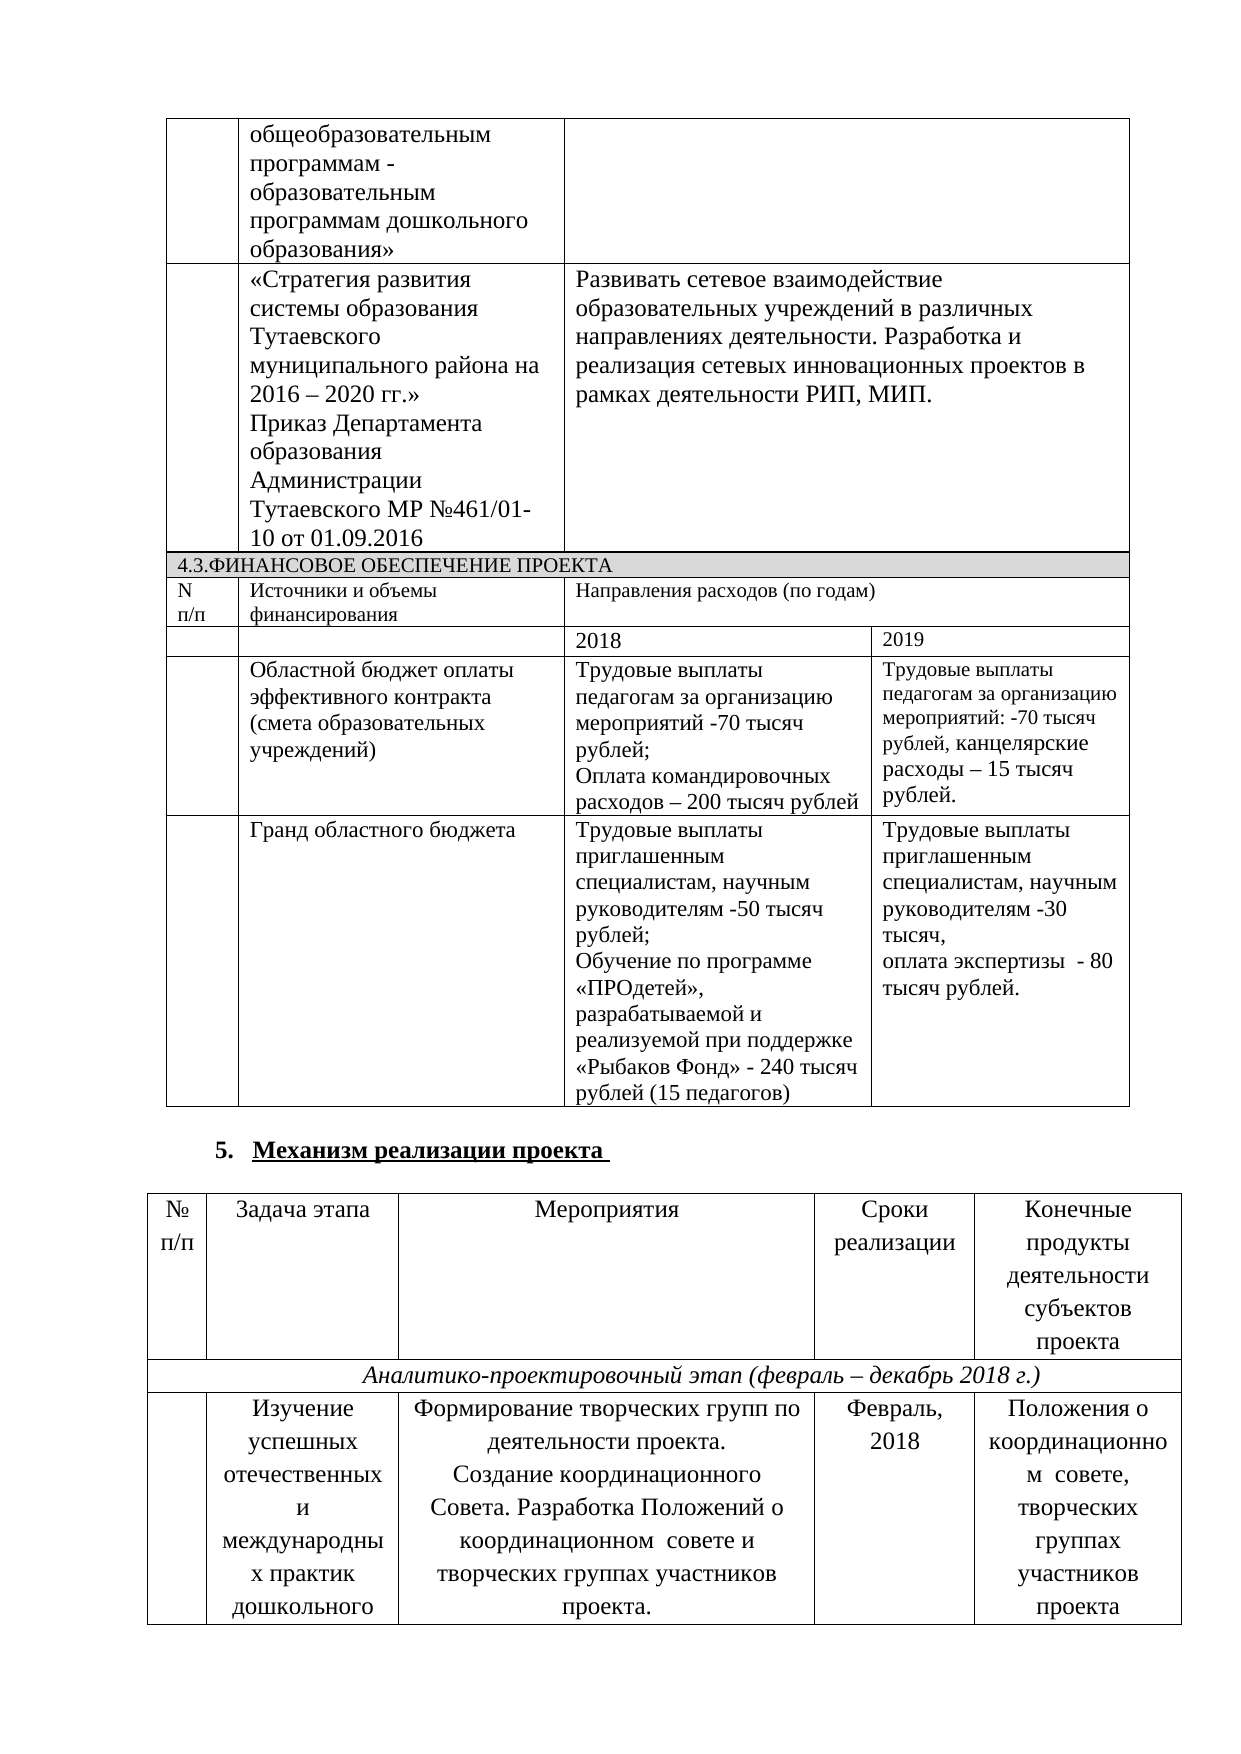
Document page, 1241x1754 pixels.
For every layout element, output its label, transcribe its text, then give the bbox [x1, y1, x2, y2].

table_cell 2019 [872, 627, 1129, 656]
table_cell Трудовые выплаты педагогам за организацию мероприятий -70 тысяч рублей; Оплата командировочных расходов – 200 тысяч рублей [565, 657, 871, 815]
table_cell Трудовые выплаты приглашенным специалистам, научным руководителям -30 тысяч, оплата экспертизы - 80 тысяч рублей. [872, 816, 1129, 1106]
table_cell [167, 119, 238, 263]
table_header 3адача этапа [207, 1194, 398, 1359]
table_cell N п/п [167, 578, 238, 626]
table_cell Февраль, 2018 [815, 1393, 974, 1624]
table_cell Трудовые выплаты педагогам за организацию мероприятий: -70 тысяч рублей, канцелярские расходы – 15 тысяч рублей. [872, 657, 1129, 815]
table_cell [167, 816, 238, 1106]
table_cell [239, 627, 564, 656]
table_header Сроки реализации [815, 1194, 974, 1359]
table_cell [167, 657, 238, 815]
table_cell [239, 119, 564, 263]
table_cell Аналитико-проектировочный этап (февраль – декабрь 2018 г.) [148, 1360, 1181, 1392]
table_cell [207, 1393, 398, 1624]
table_header Мероприятия [399, 1194, 814, 1359]
table_cell Трудовые выплаты приглашенным специалистам, научным руководителям -50 тысяч рублей; Обучение по программе «ПРОдетей», разрабатываемой и реализуемой при поддержке «Рыбаков Фонд» - 240 тысяч рублей (15 педагогов) [565, 816, 871, 1106]
table_cell Формирование творческих групп по деятельности проекта. Создание координационного Совета. Разработка Положений о координационном совете и творческих группах участников проекта. [399, 1393, 814, 1624]
table_cell Положения о координационном совете, творческих группах участников проекта [975, 1393, 1181, 1624]
table_cell [148, 1393, 206, 1624]
table_cell Источники и объемы финансирования [239, 578, 564, 626]
table_cell «Стратегия развития системы образования Тутаевского муниципального района на 2016 – 2020 гг.» Приказ Департамента образования Администрации Тутаевского МР №461/01-10 от 01.09.2016 [239, 264, 564, 551]
list Механизм реализации проекта [215, 1135, 1152, 1164]
table_cell [167, 627, 238, 656]
table_cell Развивать сетевое взаимодействие образовательных учреждений в различных направлениях деятельности. Разработка и реализация сетевых инновационных проектов в рамках деятельности РИП, МИП. [565, 264, 1129, 551]
table_cell Областной бюджет оплаты эффективного контракта (смета образовательных учреждений) [239, 657, 564, 815]
table_header № п/п [148, 1194, 206, 1359]
table_header Конечные продукты деятельности субъектов проекта [975, 1194, 1181, 1359]
table_cell [167, 264, 238, 551]
table_cell Направления расходов (по годам) [565, 578, 1129, 626]
table_cell 2018 [565, 627, 871, 656]
table_cell Гранд областного бюджета [239, 816, 564, 1106]
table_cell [565, 119, 1129, 263]
table_cell 4.3.ФИНАНСОВОЕ ОБЕСПЕЧЕНИЕ ПРОЕКТА [167, 553, 1129, 577]
